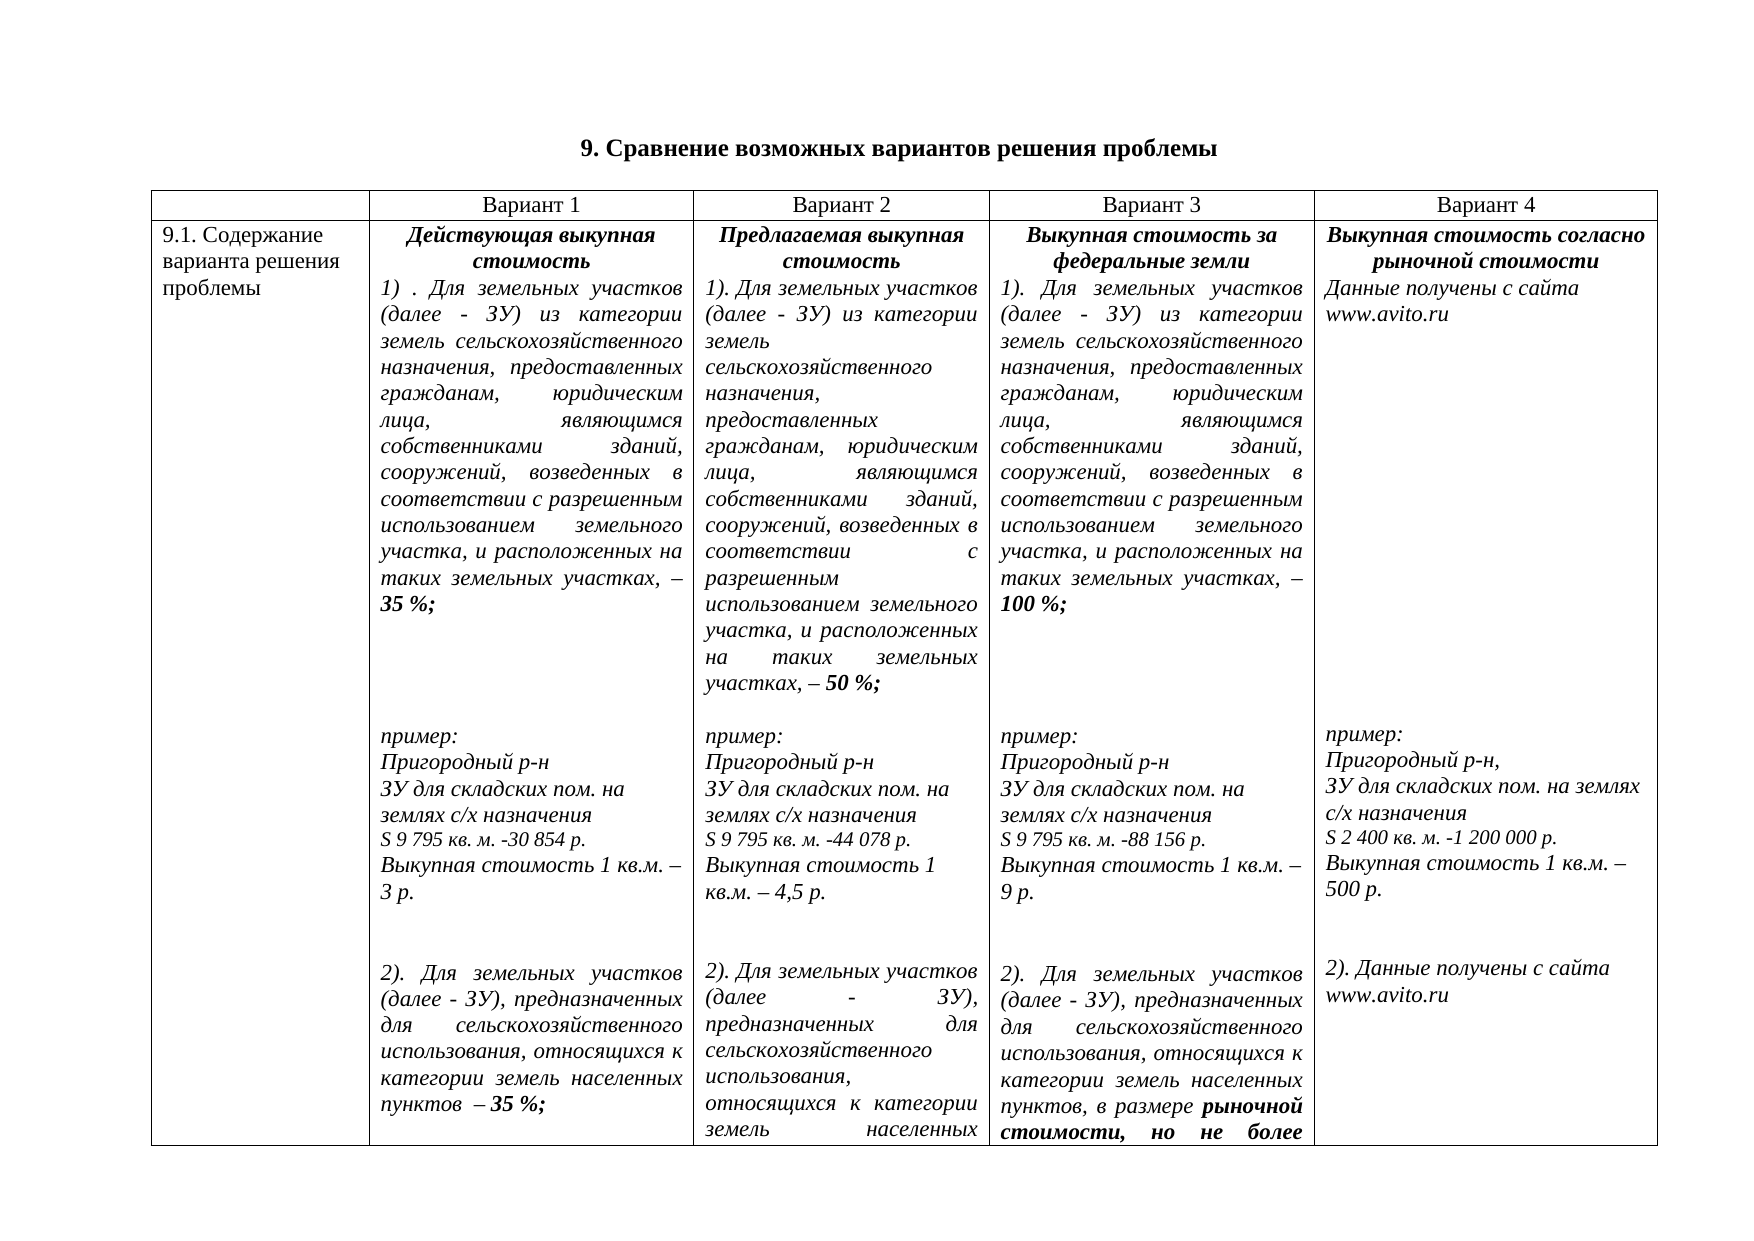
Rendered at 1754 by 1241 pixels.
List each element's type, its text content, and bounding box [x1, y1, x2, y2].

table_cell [152, 221, 369, 1145]
table_header Вариант 4 [1315, 191, 1657, 220]
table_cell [1315, 221, 1657, 1145]
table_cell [694, 221, 989, 1145]
text 9. Сравнение возможных вариантов решения проблемы [162, 133, 1636, 162]
table_header [152, 191, 369, 220]
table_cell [370, 221, 693, 1145]
table_header Вариант 2 [694, 191, 989, 220]
table_header Вариант 1 [370, 191, 693, 220]
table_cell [990, 221, 1314, 1145]
table_header Вариант 3 [990, 191, 1314, 220]
